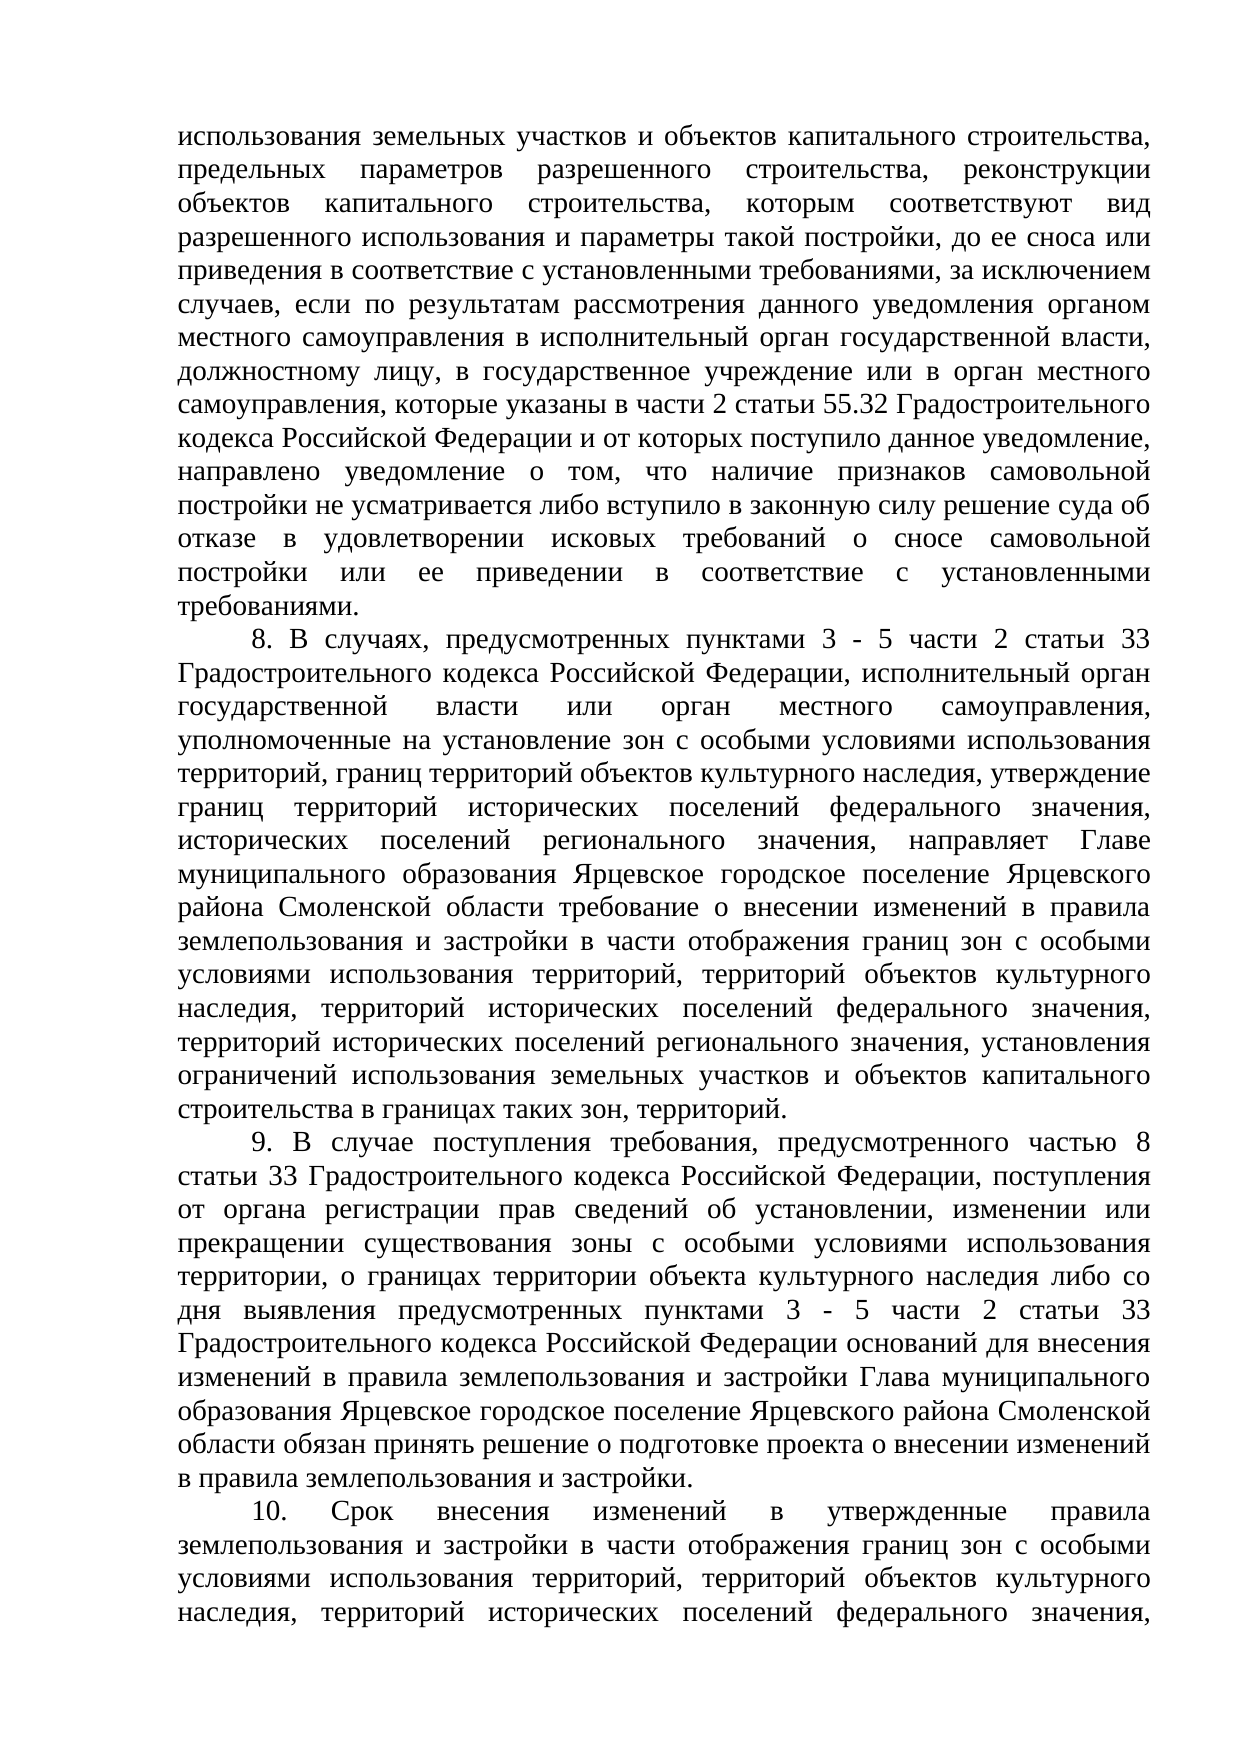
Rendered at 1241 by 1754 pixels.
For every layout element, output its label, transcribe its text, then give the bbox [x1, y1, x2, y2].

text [177, 1493, 1152, 1627]
text 8. В случаях, предусмотренных пунктами 3 - 5 части 2 статьи 33 Градостроительного кодекса Российской Федерации, исполнительный орган государственной власти или орган местного самоуправления, уполномоченные на установление зон с особыми условиями использования территорий, границ территорий объектов культурного наследия, утверждение границ территорий исторических поселений федерального значения, исторических поселений регионального значения, направляет Главе муниципального образования Ярцевское городское поселение Ярцевского района Смоленской области требование о внесении изменений в правила землепользования и застройки в части отображения границ зон с особыми условиями использования территорий, территорий объектов культурного наследия, территорий исторических поселений федерального значения, территорий исторических поселений регионального значения, установления ограничений использования земельных участков и объектов капитального строительства в границах таких зон, территорий. [177, 621, 1152, 1124]
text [177, 118, 1152, 621]
text 9. В случае поступления требования, предусмотренного частью 8 статьи 33 Градостроительного кодекса Российской Федерации, поступления от органа регистрации прав сведений об установлении, изменении или прекращении существования зоны с особыми условиями использования территории, о границах территории объекта культурного наследия либо со дня выявления предусмотренных пунктами 3 - 5 части 2 статьи 33 Градостроительного кодекса Российской Федерации оснований для внесения изменений в правила землепользования и застройки Глава муниципального образования Ярцевское городское поселение Ярцевского района Смоленской области обязан принять решение о подготовке проекта о внесении изменений в правила землепользования и застройки. [177, 1124, 1152, 1493]
